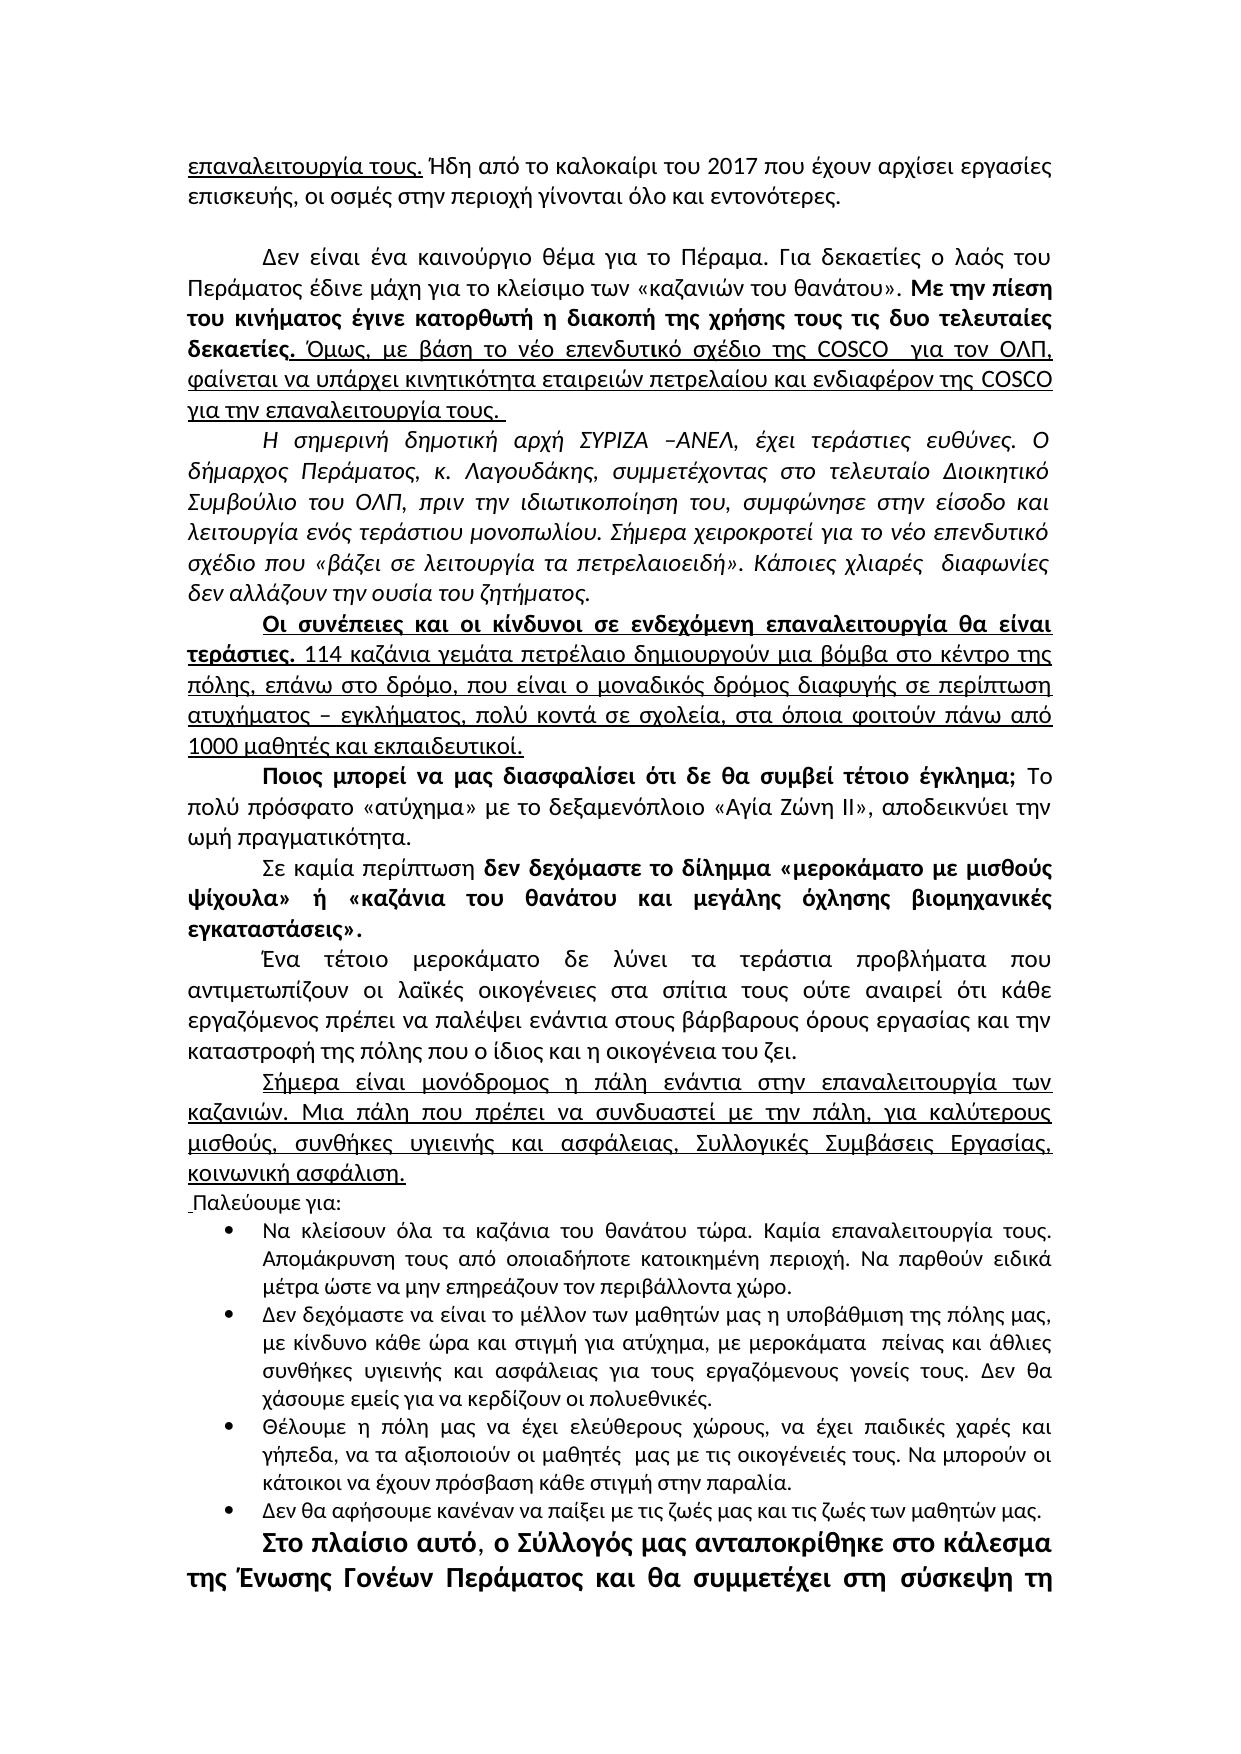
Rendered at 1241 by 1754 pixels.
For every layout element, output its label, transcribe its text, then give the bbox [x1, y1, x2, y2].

list Δεν θα αφήσουμε κανέναν να παίξει με τις ζωές μας και τις ζωές των μαθητών μας. [225, 1496, 1053, 1524]
list Θέλουμε η πόλη μας να έχει ελεύθερους χώρους, να έχει παιδικές χαρές και γήπεδα, να τα αξιοποιούν οι μαθητές μας με τις οικογένειές τους. Να μπορούν οι κάτοικοι να έχουν πρόσβαση κάθε στιγμή στην παραλία. [225, 1412, 1053, 1496]
text Η σημερινή δημοτική αρχή ΣΥΡΙΖΑ –ΑΝΕΛ, έχει τεράστιες ευθύνες. Ο δήμαρχος Περάματος, κ. Λαγουδάκης, συμμετέχοντας στο τελευταίο Διοικητικό Συμβούλιο του ΟΛΠ, πριν την ιδιωτικοποίηση του, συμφώνησε στην είσοδο και λειτουργία ενός τεράστιου μονοπωλίου. Σήμερα χειροκροτεί για το νέο επενδυτικό σχέδιο που «βάζει σε λειτουργία τα πετρελαιοειδή». Κάποιες χλιαρές διαφωνίες δεν αλλάζουν την ουσία του ζητήματος. [187, 425, 1053, 608]
text Δεν είναι ένα καινούργιο θέμα για το Πέραμα. Για δεκαετίες ο λαός του Περάματος έδινε μάχη για το κλείσιμο των «καζανιών του θανάτου». Με την πίεση του κινήματος έγινε κατορθωτή η διακοπή της χρήσης τους τις δυο τελευταίες δεκαετίες. Όμως, με βάση το νέο επενδυτικό σχέδιο της COSCO για τον ΟΛΠ, φαίνεται να υπάρχει κινητικότητα εταιρειών πετρελαίου και ενδιαφέρον της COSCO για την επαναλειτουργία τους. [187, 391, 1053, 425]
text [187, 150, 1053, 211]
text Σήμερα είναι μονόδρομος η πάλη ενάντια στην επαναλειτουργία των καζανιών. Μια πάλη που πρέπει να συνδυαστεί με την πάλη, για καλύτερους μισθούς, συνθήκες υγιεινής και ασφάλειας, Συλλογικές Συμβάσεις Εργασίας, κοινωνική ασφάλιση. [187, 1154, 1053, 1188]
text Οι συνέπειες και οι κίνδυνοι σε ενδεχόμενη επαναλειτουργία θα είναι τεράστιες. 114 καζάνια γεμάτα πετρέλαιο δημιουργούν μια βόμβα στο κέντρο της πόλης, επάνω στο δρόμο, που είναι ο μοναδικός δρόμος διαφυγής σε περίπτωση ατυχήματος – εγκλήματος, πολύ κοντά σε σχολεία, στα όποια φοιτούν πάνω από 1000 μαθητές και εκπαιδευτικοί. [187, 726, 1053, 760]
text Οι συνέπειες και οι κίνδυνοι σε ενδεχόμενη επαναλειτουργία θα είναι τεράστιες. 114 καζάνια γεμάτα πετρέλαιο δημιουργούν μια βόμβα στο κέντρο της πόλης, επάνω στο δρόμο, που είναι ο μοναδικός δρόμος διαφυγής σε περίπτωση ατυχήματος – εγκλήματος, πολύ κοντά σε σχολεία, στα όποια φοιτούν πάνω από 1000 μαθητές και εκπαιδευτικοί. [187, 696, 1053, 725]
list Δεν δεχόμαστε να είναι το μέλλον των μαθητών μας η υποβάθμιση της πόλης μας, με κίνδυνο κάθε ώρα και στιγμή για ατύχημα, με μεροκάματα πείνας και άθλιες συνθήκες υγιεινής και ασφάλειας για τους εργαζόμενους γονείς τους. Δεν θα χάσουμε εμείς για να κερδίζουν οι πολυεθνικές. [225, 1300, 1053, 1412]
text Ποιος μπορεί να μας διασφαλίσει ότι δε θα συμβεί τέτοιο έγκλημα; Το πολύ πρόσφατο «ατύχημα» με το δεξαμενόπλοιο «Αγία Ζώνη ΙΙ», αποδεικνύει την ωμή πραγματικότητα. [187, 760, 1053, 852]
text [187, 1524, 1053, 1595]
text Δεν είναι ένα καινούργιο θέμα για το Πέραμα. Για δεκαετίες ο λαός του Περάματος έδινε μάχη για το κλείσιμο των «καζανιών του θανάτου». Με την πίεση του κινήματος έγινε κατορθωτή η διακοπή της χρήσης τους τις δυο τελευταίες δεκαετίες. Όμως, με βάση το νέο επενδυτικό σχέδιο της COSCO για τον ΟΛΠ, φαίνεται να υπάρχει κινητικότητα εταιρειών πετρελαίου και ενδιαφέρον της COSCO για την επαναλειτουργία τους. [187, 242, 1053, 390]
text Οι συνέπειες και οι κίνδυνοι σε ενδεχόμενη επαναλειτουργία θα είναι τεράστιες. 114 καζάνια γεμάτα πετρέλαιο δημιουργούν μια βόμβα στο κέντρο της πόλης, επάνω στο δρόμο, που είναι ο μοναδικός δρόμος διαφυγής σε περίπτωση ατυχήματος – εγκλήματος, πολύ κοντά σε σχολεία, στα όποια φοιτούν πάνω από 1000 μαθητές και εκπαιδευτικοί. [187, 608, 1053, 695]
text Σήμερα είναι μονόδρομος η πάλη ενάντια στην επαναλειτουργία των καζανιών. Μια πάλη που πρέπει να συνδυαστεί με την πάλη, για καλύτερους μισθούς, συνθήκες υγιεινής και ασφάλειας, Συλλογικές Συμβάσεις Εργασίας, κοινωνική ασφάλιση. [187, 1066, 1053, 1153]
text Παλεύουμε για: [187, 1188, 1053, 1216]
list Να κλείσουν όλα τα καζάνια του θανάτου τώρα. Καμία επαναλειτουργία τους. Απομάκρυνση τους από οποιαδήποτε κατοικημένη περιοχή. Να παρθούν ειδικά μέτρα ώστε να μην επηρεάζουν τον περιβάλλοντα χώρο. [225, 1216, 1053, 1300]
text Σε καμία περίπτωση δεν δεχόμαστε το δίλημμα «μεροκάματο με μισθούς ψίχουλα» ή «καζάνια του θανάτου και μεγάλης όχλησης βιομηχανικές εγκαταστάσεις». [187, 852, 1053, 943]
text Ένα τέτοιο μεροκάματο δε λύνει τα τεράστια προβλήματα που αντιμετωπίζουν οι λαϊκές οικογένειες στα σπίτια τους ούτε αναιρεί ότι κάθε εργαζόμενος πρέπει να παλέψει ενάντια στους βάρβαρους όρους εργασίας και την καταστροφή της πόλης που ο ίδιος και η οικογένεια του ζει. [187, 943, 1053, 1066]
